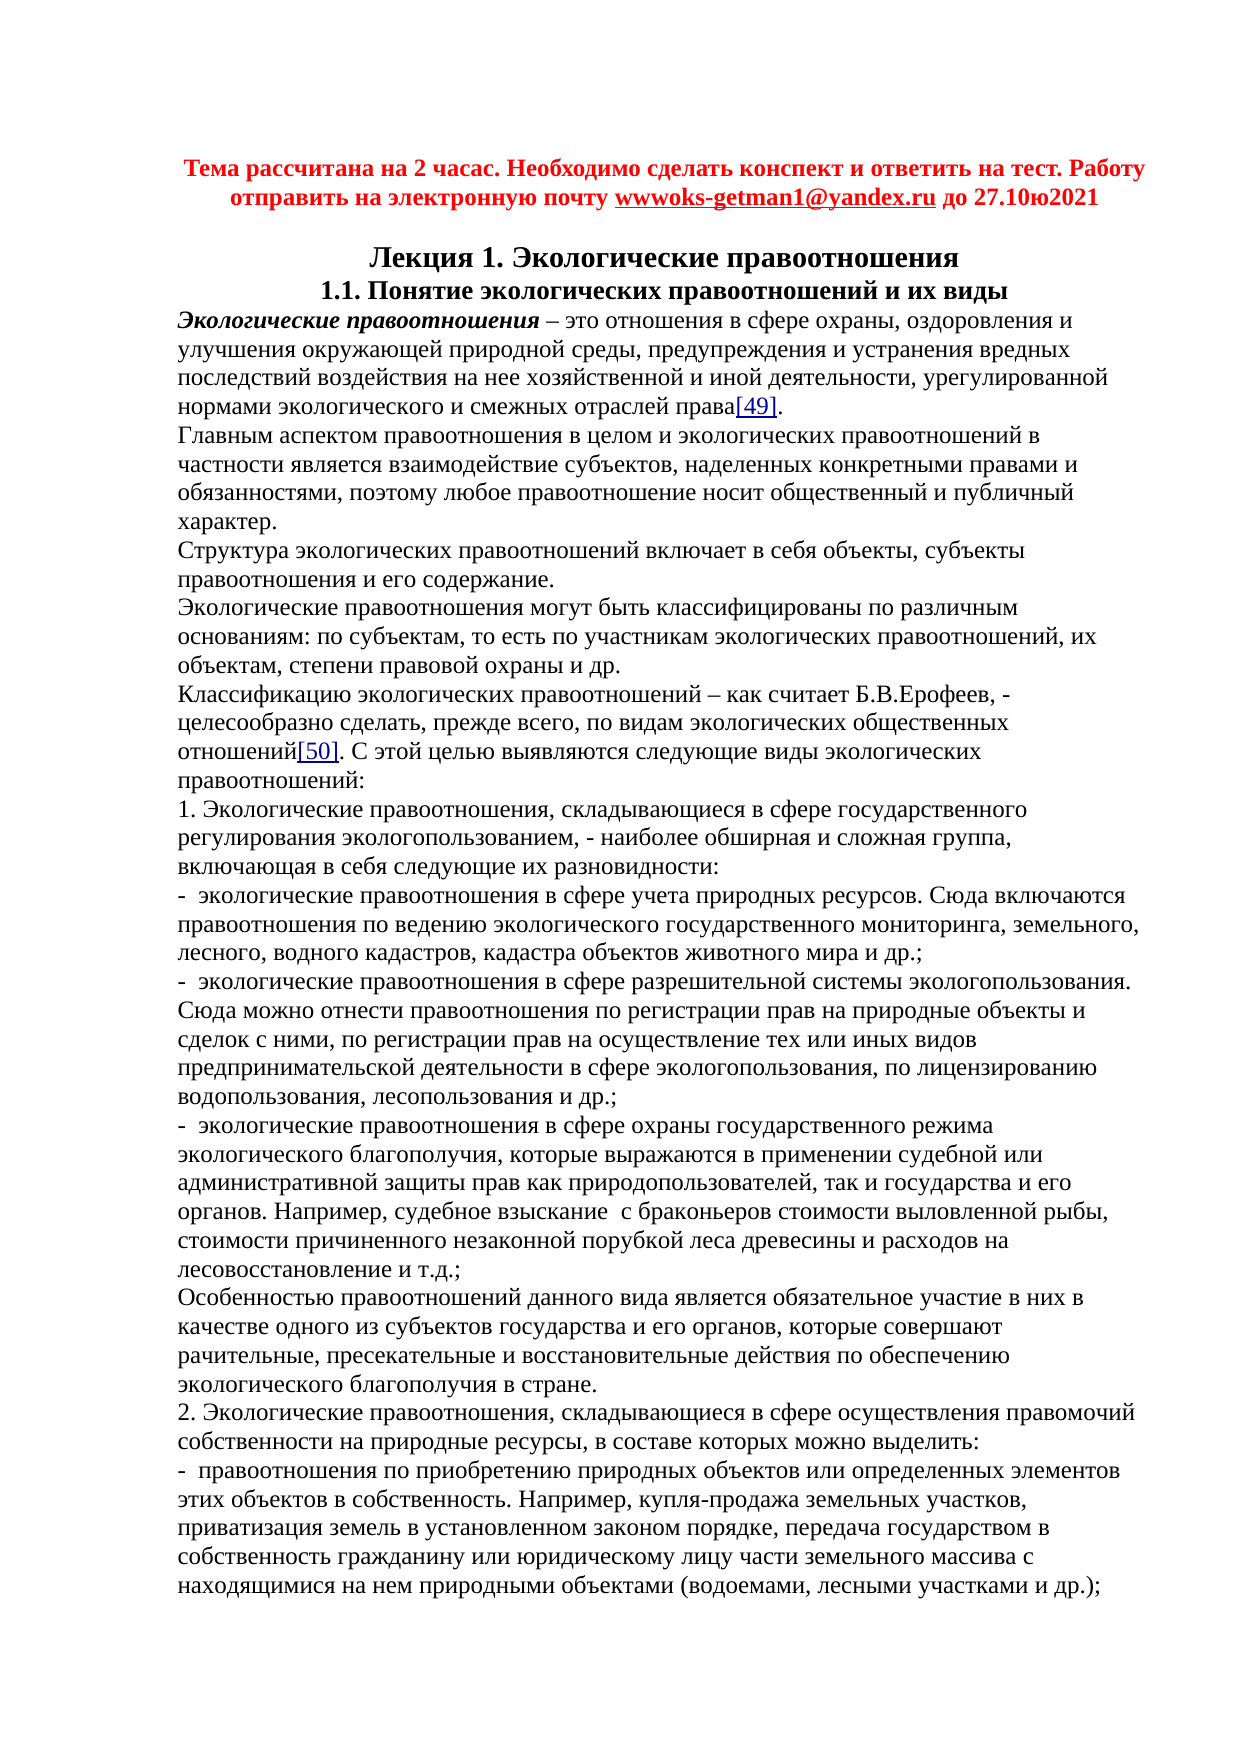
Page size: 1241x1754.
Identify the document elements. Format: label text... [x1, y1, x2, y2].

text Классификацию экологических правоотношений – как считает Б.В.Ерофеев, - целесообразно сделать, прежде всего, по видам экологических общественных отношений[50]. С этой целью выявляются следующие виды экологических правоотношений: [177, 679, 1152, 794]
text Лекция 1. Экологические правоотношения [177, 239, 1152, 274]
text 2. Экологические правоотношения, складывающиеся в сфере осуществления правомочий собственности на природные ресурсы, в составе которых можно выделить: [177, 1397, 1152, 1455]
text Экологические правоотношения – это отношения в сфере охраны, оздоровления и улучшения окружающей природной среды, предупреждения и устранения вредных последствий воздействия на нее хозяйственной и иной деятельности, урегулированной нормами экологического и смежных отраслей права[49]. [177, 305, 1152, 420]
text - экологические правоотношения в сфере охраны государственного режима экологического благополучия, которые выражаются в применении судебной или административной защиты прав как природопользователей, так и государства и его органов. Например, судебное взыскание с браконьеров стоимости выловленной рыбы, стоимости причиненного незаконной порубкой леса древесины и расходов на лесовосстановление и т.д.; [177, 1110, 1152, 1282]
text Тема рассчитана на 2 часас. Необходимо сделать конспект и ответить на тест. Работу отправить на электронную почту wwwoks-getman1@yandex.ru до 27.10ю2021 [177, 153, 1152, 210]
text 1. Экологические правоотношения, складывающиеся в сфере государственного регулирования экологопользованием, - наиболее обширная и сложная группа, включающая в себя следующие их разновидности: [177, 794, 1152, 880]
text Структура экологических правоотношений включает в себя объекты, субъекты правоотношения и его содержание. [177, 535, 1152, 592]
text 1.1. Понятие экологических правоотношений и их виды [177, 274, 1152, 305]
text - экологические правоотношения в сфере учета природных ресурсов. Сюда включаются правоотношения по ведению экологического государственного мониторинга, земельного, лесного, водного кадастров, кадастра объектов животного мира и др.; [177, 880, 1152, 966]
text - экологические правоотношения в сфере разрешительной системы экологопользования. Сюда можно отнести правоотношения по регистрации прав на природные объекты и сделок с ними, по регистрации прав на осуществление тех или иных видов предпринимательской деятельности в сфере экологопользования, по лицензированию водопользования, лесопользования и др.; [177, 966, 1152, 1110]
text Главным аспектом правоотношения в целом и экологических правоотношений в частности является взаимодействие субъектов, наделенных конкретными правами и обязанностями, поэтому любое правоотношение носит общественный и публичный характер. [177, 420, 1152, 535]
text Особенностью правоотношений данного вида является обязательное участие в них в качестве одного из субъектов государства и его органов, которые совершают рачительные, пресекательные и восстановительные действия по обеспечению экологического благополучия в стране. [177, 1282, 1152, 1397]
text - правоотношения по приобретению природных объектов или определенных элементов этих объектов в собственность. Например, купля-продажа земельных участков, приватизация земель в установленном законом порядке, передача государством в собственность гражданину или юридическому лицу части земельного массива с находящимися на нем природными объектами (водоемами, лесными участками и др.); [177, 1455, 1152, 1599]
text Экологические правоотношения могут быть классифицированы по различным основаниям: по субъектам, то есть по участникам экологических правоотношений, их объектам, степени правовой охраны и др. [177, 592, 1152, 679]
